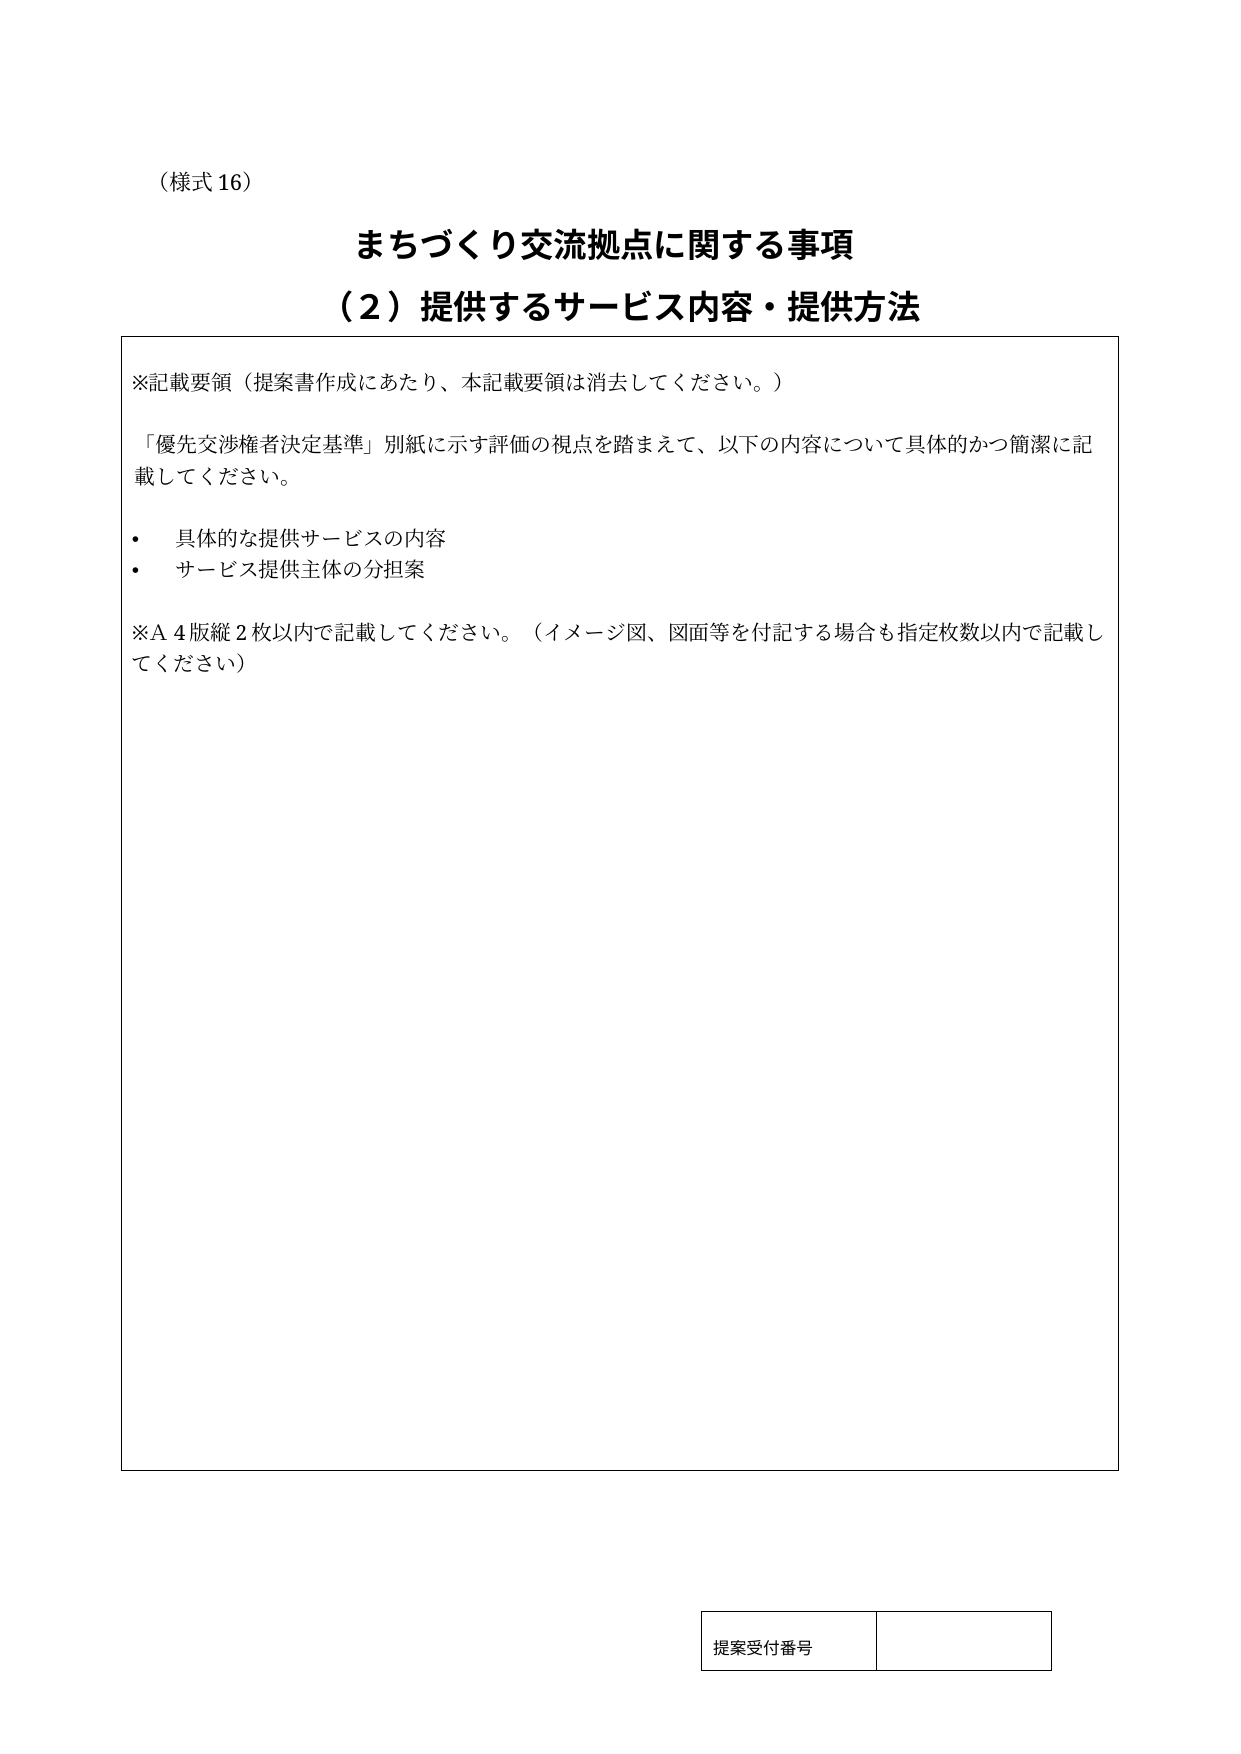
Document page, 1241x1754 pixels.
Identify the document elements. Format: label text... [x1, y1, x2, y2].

text （様式16） [148, 150, 1092, 212]
table_header ※記載要領（提案書作成にあたり、本記載要領は消去してください。） 「優先交渉権者決定基準」別紙に示す評価の視点を踏まえて、以下の内容について具体的かつ簡潔に記載してください。 具体的な提供サービスの内容 サービス提供主体の分担案 ※Ａ4版縦2枚以内で記載してください。（イメージ図、図面等を付記する場合も指定枚数以内で記載してください） [122, 337, 1118, 1470]
subtitle まちづくり交流拠点に関する事項 （２）提供するサービス内容・提供方法 [148, 212, 1092, 336]
